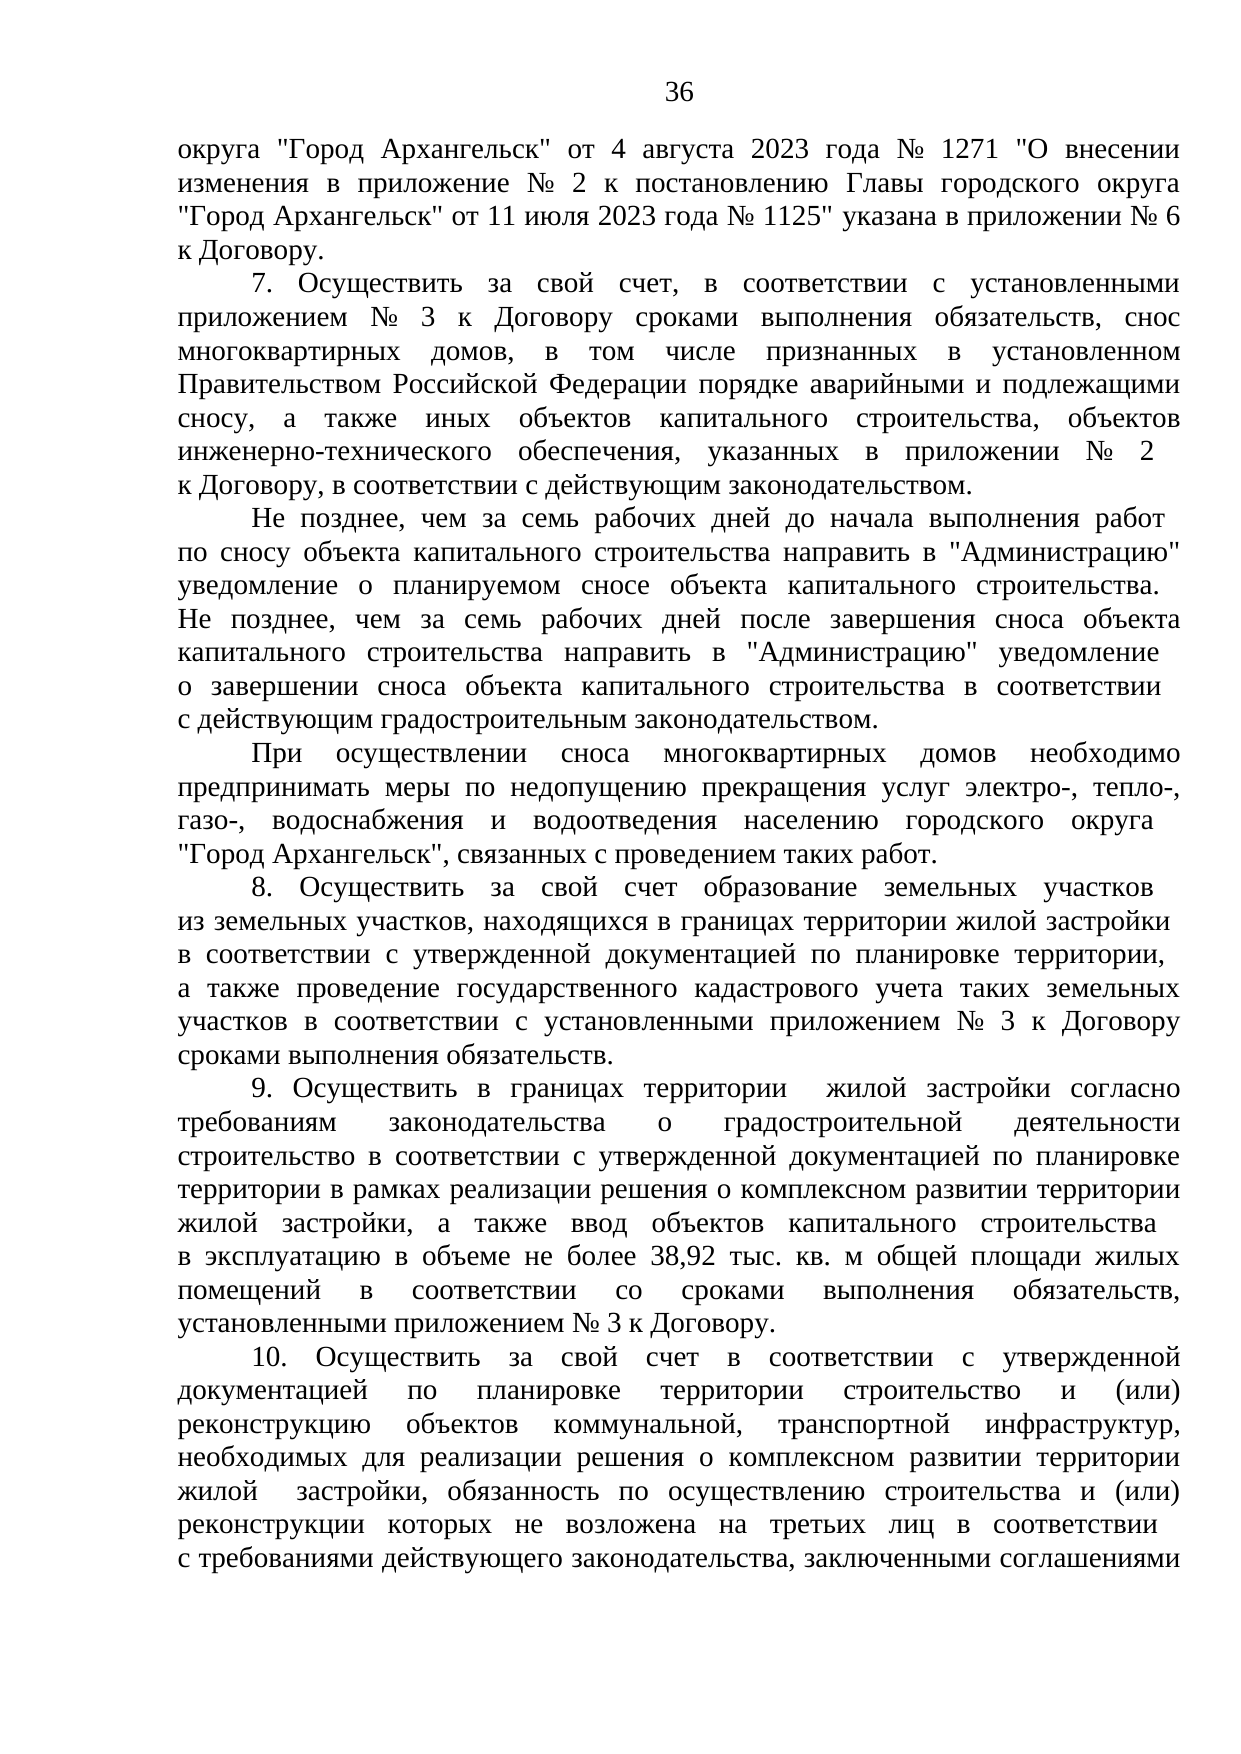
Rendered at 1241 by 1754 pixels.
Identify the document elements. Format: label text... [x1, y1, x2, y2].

text 8. Осуществить за свой счет образование земельных участков из земельных участков, находящихся в границах территории жилой застройки в соответствии с утвержденной документацией по планировке территории, а также проведение государственного кадастрового учета таких земельных участков в соответствии с установленными приложением № 3 к Договору сроками выполнения обязательств. [177, 869, 1181, 1071]
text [177, 1339, 1181, 1574]
text Не позднее, чем за семь рабочих дней до начала выполнения работ по сносу объекта капитального строительства направить в "Администрацию" уведомление о планируемом сносе объекта капитального строительства. Не позднее, чем за семь рабочих дней после завершения сноса объекта капитального строительства направить в "Администрацию" уведомление о завершении сноса объекта капитального строительства в соответствии с действующим градостроительным законодательством. [177, 500, 1181, 735]
text 9. Осуществить в границах территории жилой застройки согласно требованиям законодательства о градостроительной деятельности строительство в соответствии с утвержденной документацией по планировке территории в рамках реализации решения о комплексном развитии территории жилой застройки, а также ввод объектов капитального строительства в эксплуатацию в объеме не более 38,92 тыс. кв. м общей площади жилых помещений в соответствии со сроками выполнения обязательств, установленными приложением № 3 к Договору. [177, 1071, 1181, 1339]
text 7. Осуществить за свой счет, в соответствии с установленными приложением № 3 к Договору сроками выполнения обязательств, снос многоквартирных домов, в том числе признанных в установленном Правительством Российской Федерации порядке аварийными и подлежащими сносу, а также иных объектов капитального строительства, объектов инженерно-технического обеспечения, указанных в приложении № 2 к Договору, в соответствии с действующим законодательством. [177, 266, 1181, 500]
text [177, 131, 1181, 266]
text При осуществлении сноса многоквартирных домов необходимо предпринимать меры по недопущению прекращения услуг электро-, тепло-, газо-, водоснабжения и водоотведения населению городского округа "Город Архангельск", связанных с проведением таких работ. [177, 735, 1181, 869]
